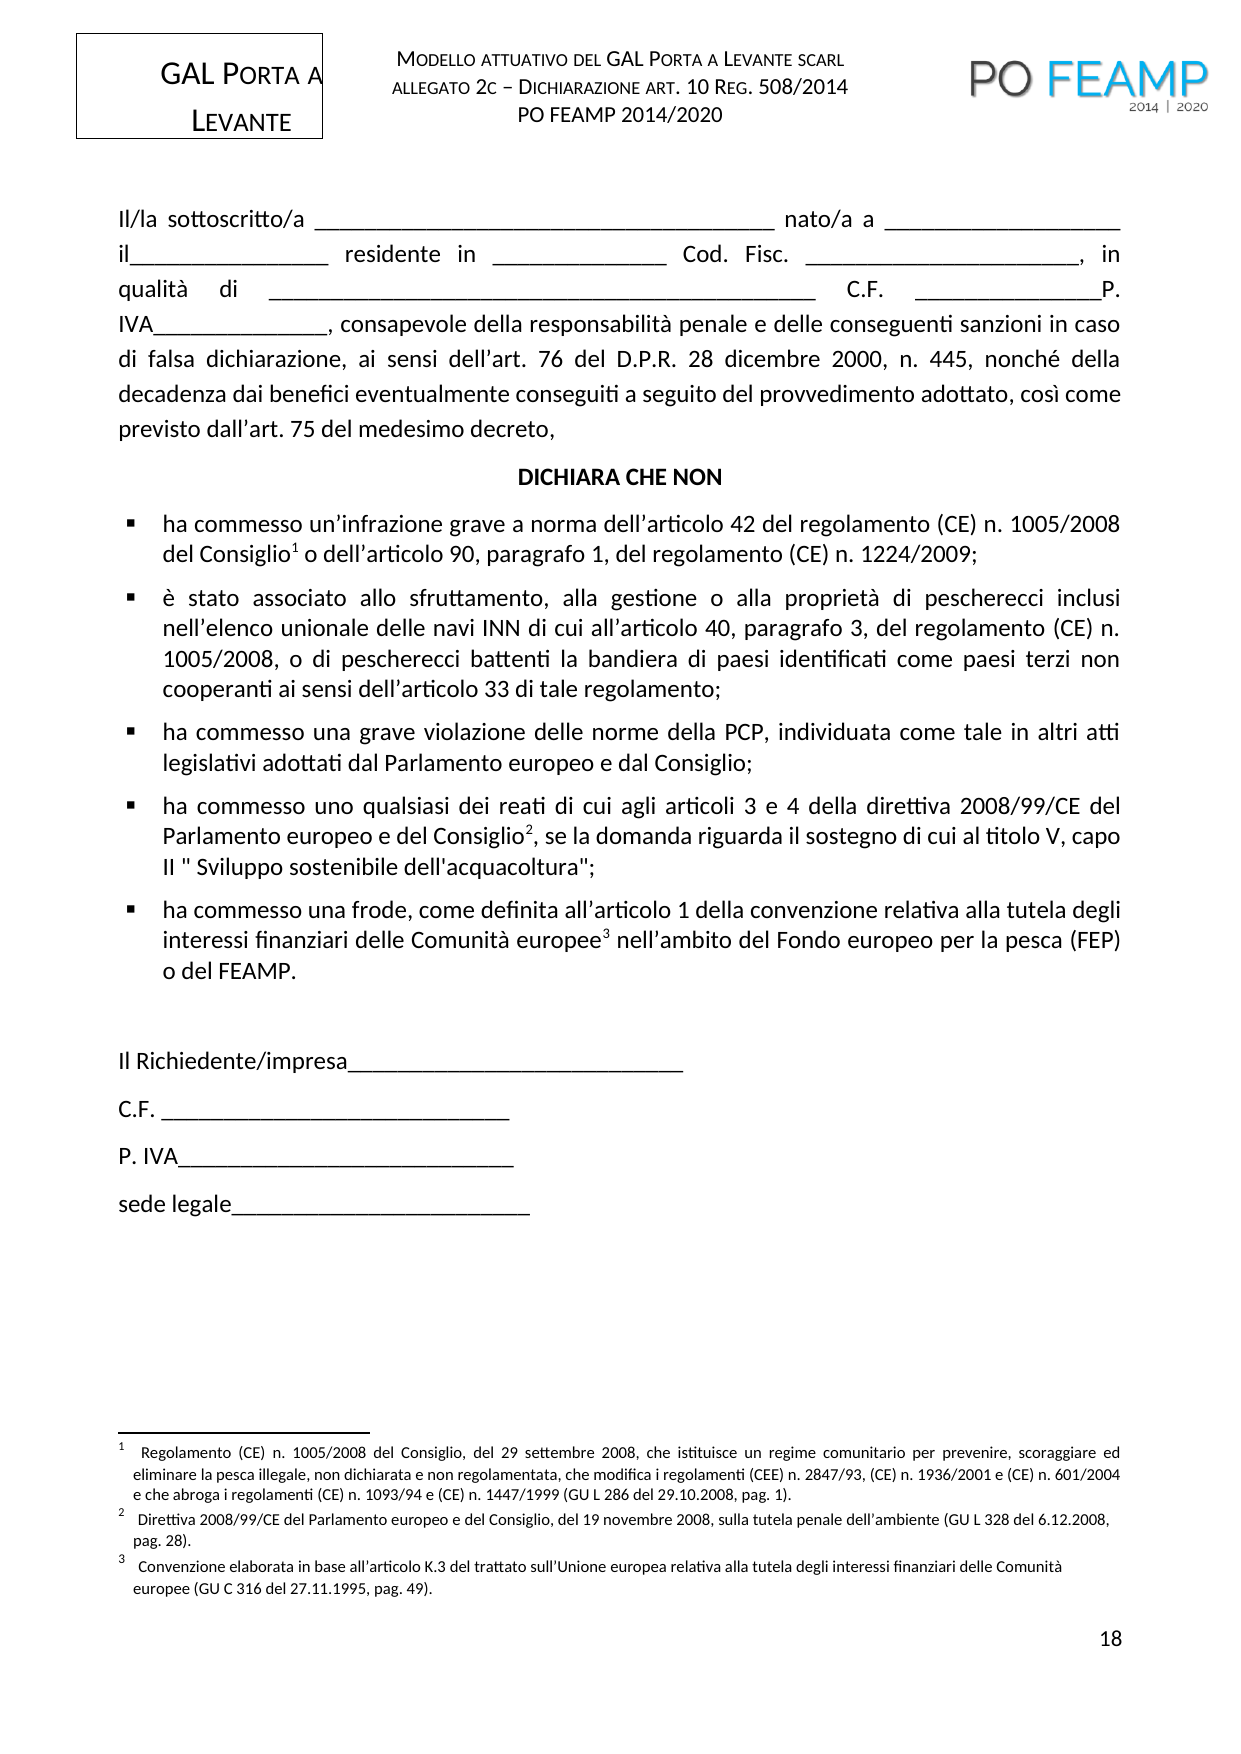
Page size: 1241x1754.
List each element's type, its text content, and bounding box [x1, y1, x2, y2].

text sede legale________________________ [118, 1188, 1122, 1218]
list ha commesso un’infrazione grave a norma dell’articolo 42 del regolamento (CE) n. 1005/2008 del Consiglio o dell’articolo 90, paragrafo 1, del regolamento (CE) n. 1224/2009; [125, 508, 1122, 569]
text P. IVA___________________________ [118, 1140, 1122, 1171]
text DICHIARA CHE NON [118, 461, 1122, 491]
text Il/la sottoscritto/a _____________________________________ nato/a a ___________________ il________________ residente in ______________ Cod. Fisc. ______________________, in qualità di ____________________________________________ C.F. _______________P. IVA______________, consapevole della responsabilità penale e delle conseguenti sanzioni in caso di falsa dichiarazione, ai sensi dell’art. 76 del D.P.R. 28 dicembre 2000, n. 445, nonché della decadenza dai benefici eventualmente conseguiti a seguito del provvedimento adottato, così come previsto dall’art. 75 del medesimo decreto, [118, 203, 1122, 444]
list ha commesso una grave violazione delle norme della PCP, individuata come tale in altri atti legislativi adottati dal Parlamento europeo e dal Consiglio; [125, 716, 1122, 777]
text C.F. ____________________________ [118, 1093, 1122, 1123]
text Il Richiedente/impresa___________________________ [118, 1045, 1122, 1076]
list ha commesso uno qualsiasi dei reati di cui agli articoli 3 e 4 della direttiva 2008/99/CE del Parlamento europeo e del Consiglio, se la domanda riguarda il sostegno di cui al titolo V, capo II " Sviluppo sostenibile dell'acquacoltura"; [125, 790, 1122, 881]
list è stato associato allo sfruttamento, alla gestione o alla proprietà di pescherecci inclusi nell’elenco unionale delle navi INN di cui all’articolo 40, paragrafo 3, del regolamento (CE) n. 1005/2008, o di pescherecci battenti la bandiera di paesi identificati come paesi terzi non cooperanti ai sensi dell’articolo 33 di tale regolamento; [125, 582, 1122, 704]
list ha commesso una frode, come definita all’articolo 1 della convenzione relativa alla tutela degli interessi finanziari delle Comunità europee nell’ambito del Fondo europeo per la pesca (FEP) o del FEAMP. [125, 894, 1122, 985]
